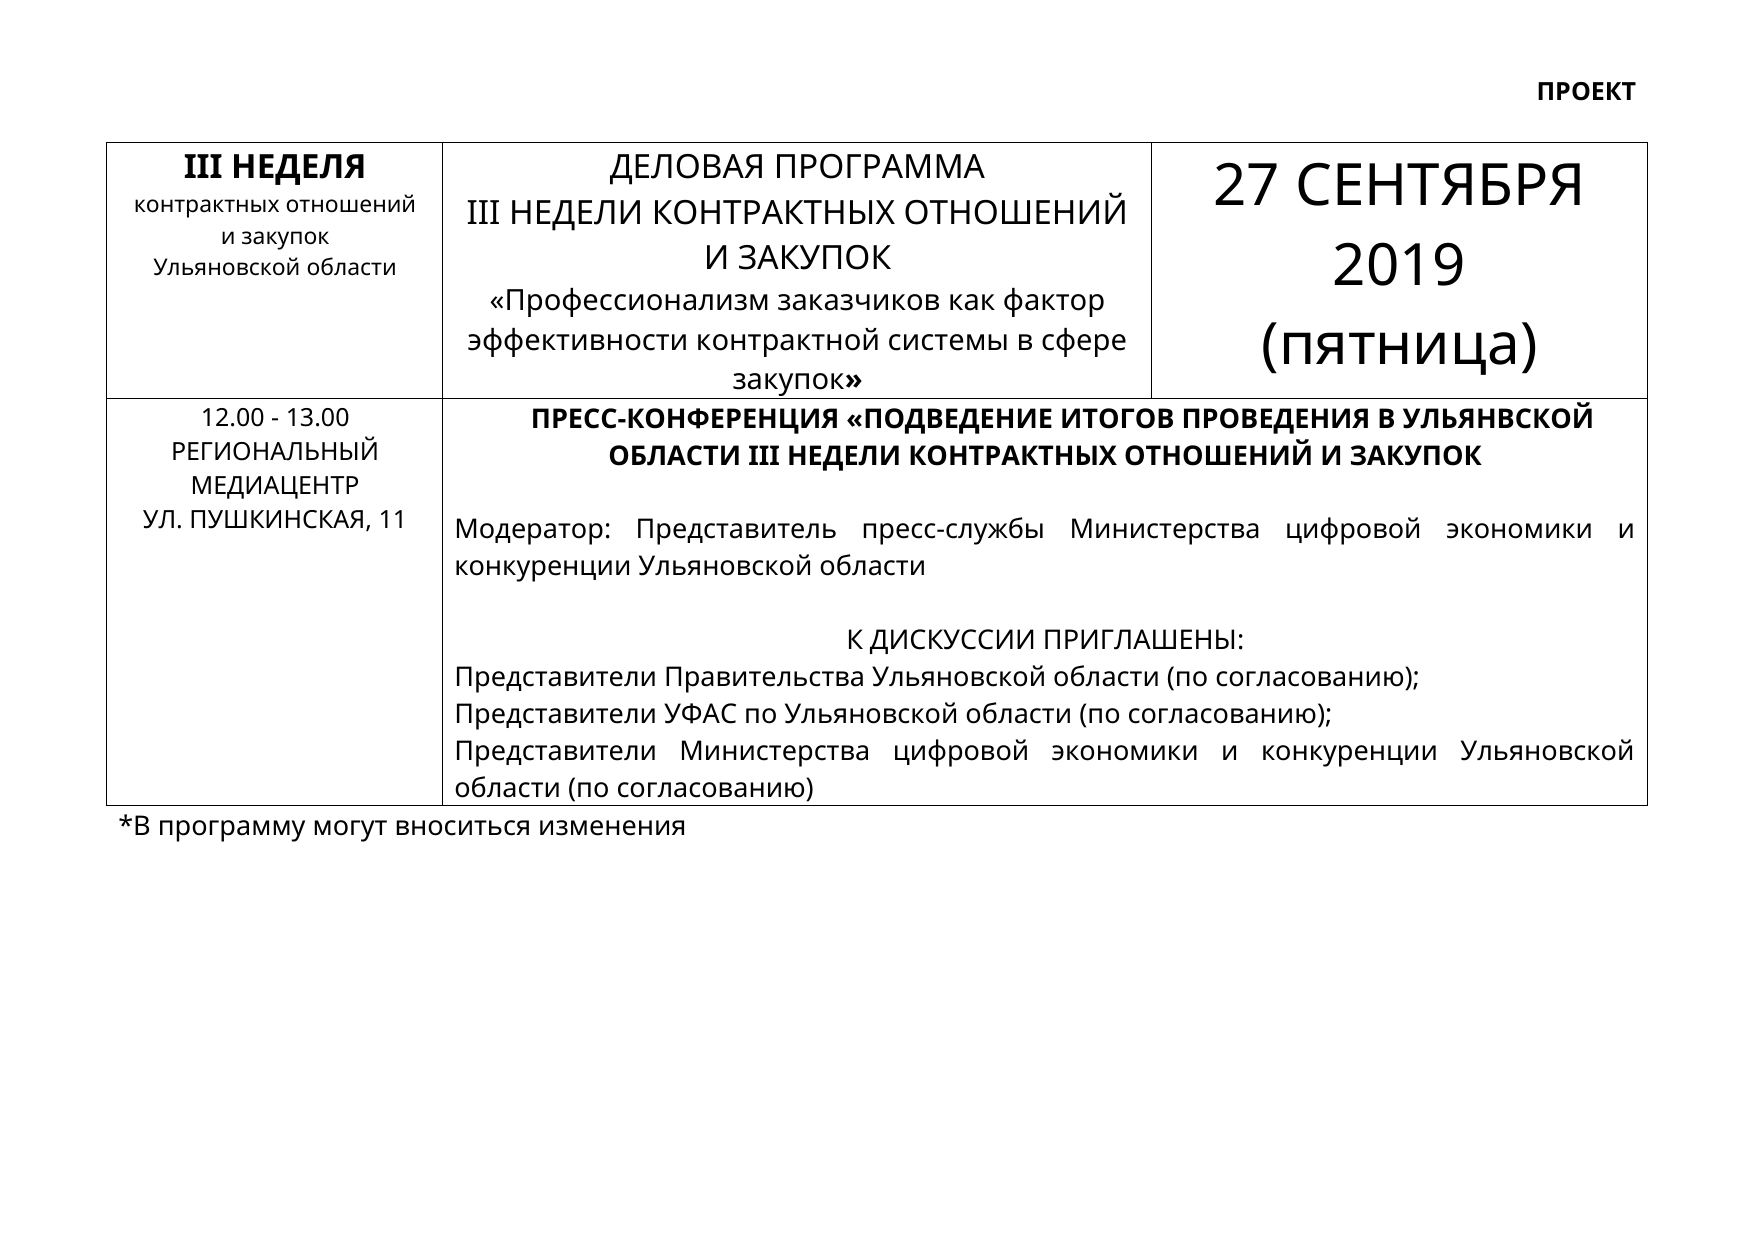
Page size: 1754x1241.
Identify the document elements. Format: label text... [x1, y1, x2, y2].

table_cell ПРЕСС-КОНФЕРЕНЦИЯ «ПОДВЕДЕНИЕ ИТОГОВ ПРОВЕДЕНИЯ В УЛЬЯНВСКОЙ ОБЛАСТИ III НЕДЕЛИ КОНТРАКТНЫХ ОТНОШЕНИЙ И ЗАКУПОК Модератор: Представитель пресс-службы Министерства цифровой экономики и конкуренции Ульяновской области К ДИСКУССИИ ПРИГЛАШЕНЫ: Представители Правительства Ульяновской области (по согласованию); Представители УФАС по Ульяновской области (по согласованию); Представители Министерства цифровой экономики и конкуренции Ульяновской области (по согласованию) [443, 399, 1647, 805]
table_header ДЕЛОВАЯ ПРОГРАММА III НЕДЕЛИ КОНТРАКТНЫХ ОТНОШЕНИЙ И ЗАКУПОК «Профессионализм заказчиков как фактор эффективности контрактной системы в сфере закупок» [443, 143, 1151, 398]
table_header 27 СЕНТЯБРЯ 2019 (пятница) [1152, 143, 1647, 398]
text *В программу могут вноситься изменения [118, 806, 1636, 843]
table_cell 12.00 - 13.00 РЕГИОНАЛЬНЫЙ МЕДИАЦЕНТР УЛ. ПУШКИНСКАЯ, 11 [107, 399, 442, 805]
table_header III НЕДЕЛЯ контрактных отношений и закупок Ульяновской области [107, 143, 442, 398]
